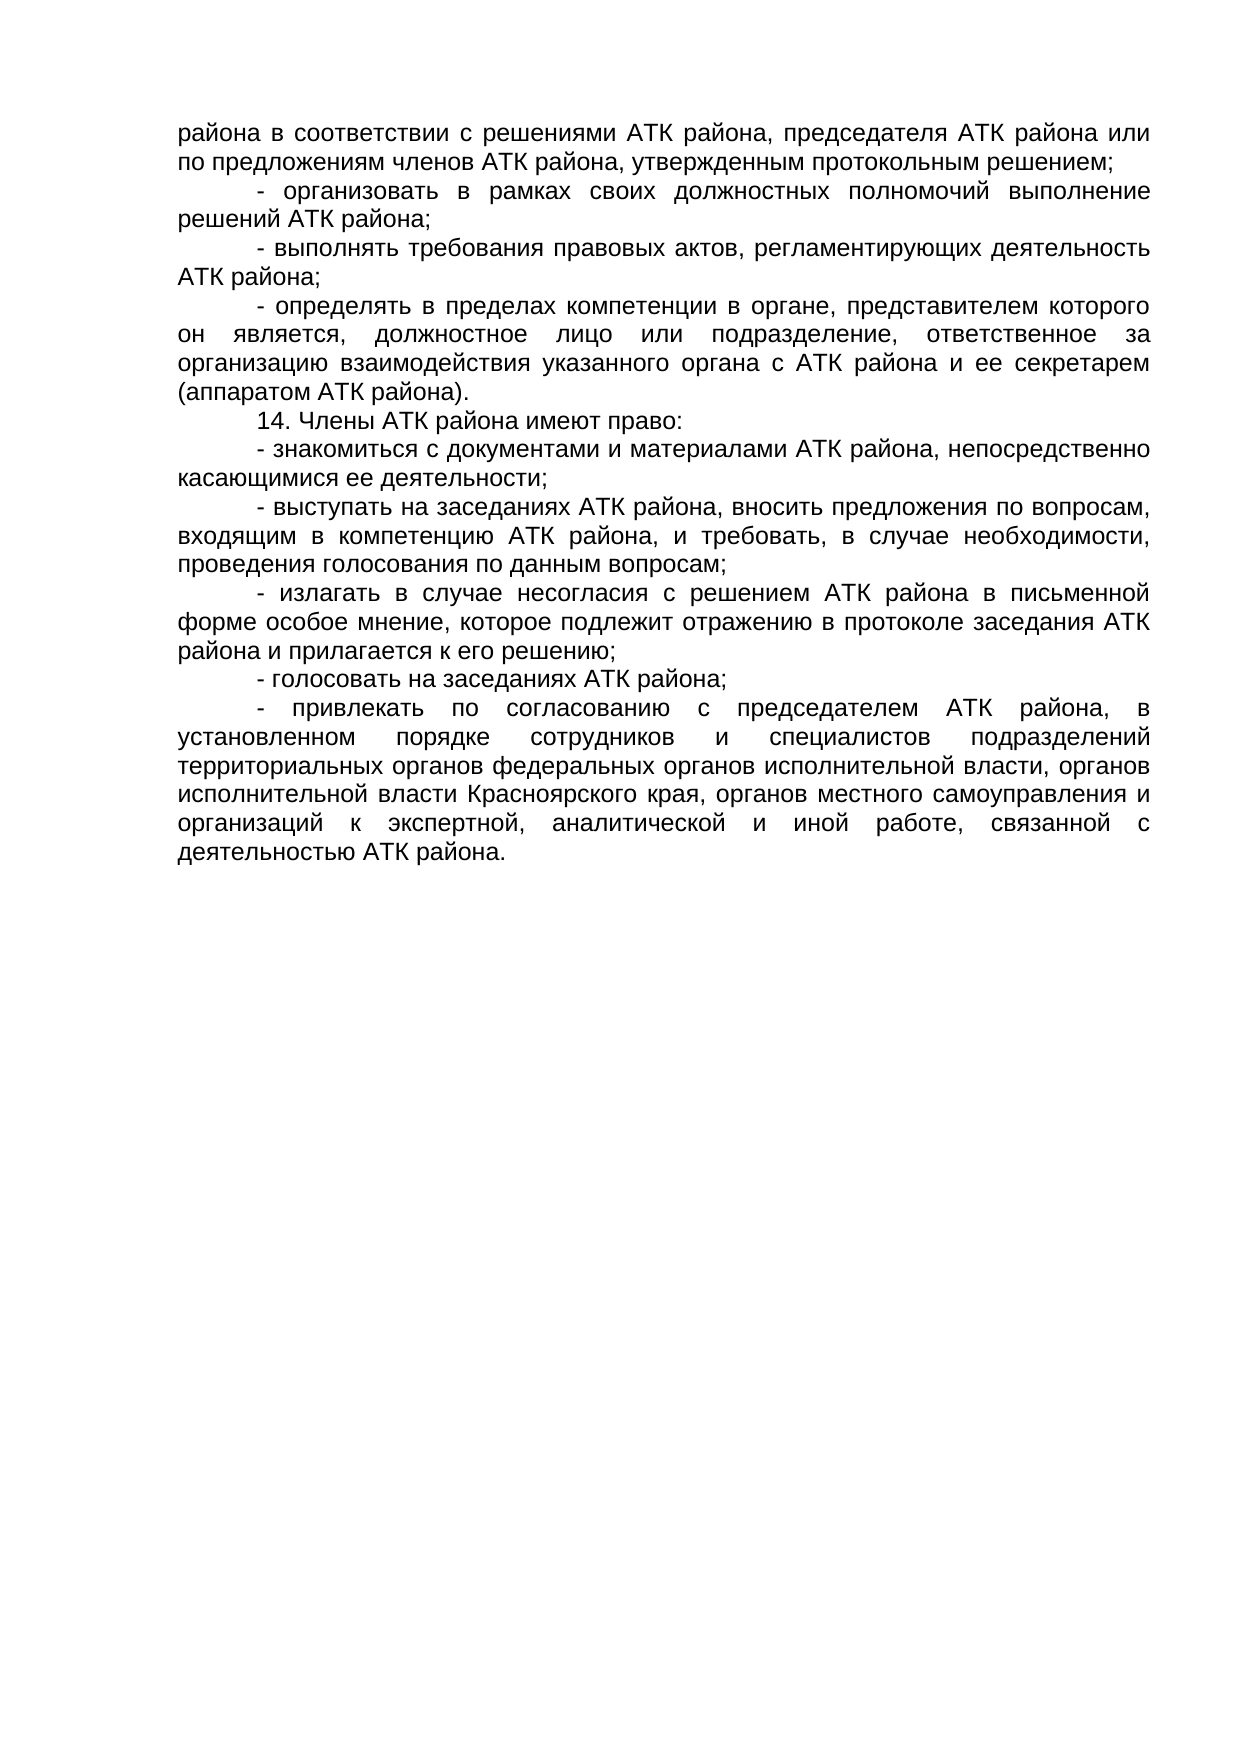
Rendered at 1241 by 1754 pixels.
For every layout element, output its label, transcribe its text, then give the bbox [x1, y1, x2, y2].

text - знакомиться с документами и материалами АТК района, непосредственно касающимися ее деятельности; [177, 434, 1152, 492]
text - выступать на заседаниях АТК района, вносить предложения по вопросам, входящим в компетенцию АТК района, и требовать, в случае необходимости, проведения голосования по данным вопросам; [177, 492, 1152, 578]
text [177, 118, 1152, 176]
text - излагать в случае несогласия с решением АТК района в письменной форме особое мнение, которое подлежит отражению в протоколе заседания АТК района и прилагается к его решению; [177, 578, 1152, 664]
text 14. Члены АТК района имеют право: [177, 406, 1152, 434]
text - выполнять требования правовых актов, регламентирующих деятельность АТК района; [177, 233, 1152, 291]
text - организовать в рамках своих должностных полномочий выполнение решений АТК района; [177, 176, 1152, 233]
text - определять в пределах компетенции в органе, представителем которого он является, должностное лицо или подразделение, ответственное за организацию взаимодействия указанного органа с АТК района и ее секретарем (аппаратом АТК района). [177, 291, 1152, 406]
text - голосовать на заседаниях АТК района; [177, 664, 1152, 693]
text - привлекать по согласованию с председателем АТК района, в установленном порядке сотрудников и специалистов подразделений территориальных органов федеральных органов исполнительной власти, органов исполнительной власти Красноярского края, органов местного самоуправления и организаций к экспертной, аналитической и иной работе, связанной с деятельностью АТК района. [177, 693, 1152, 866]
